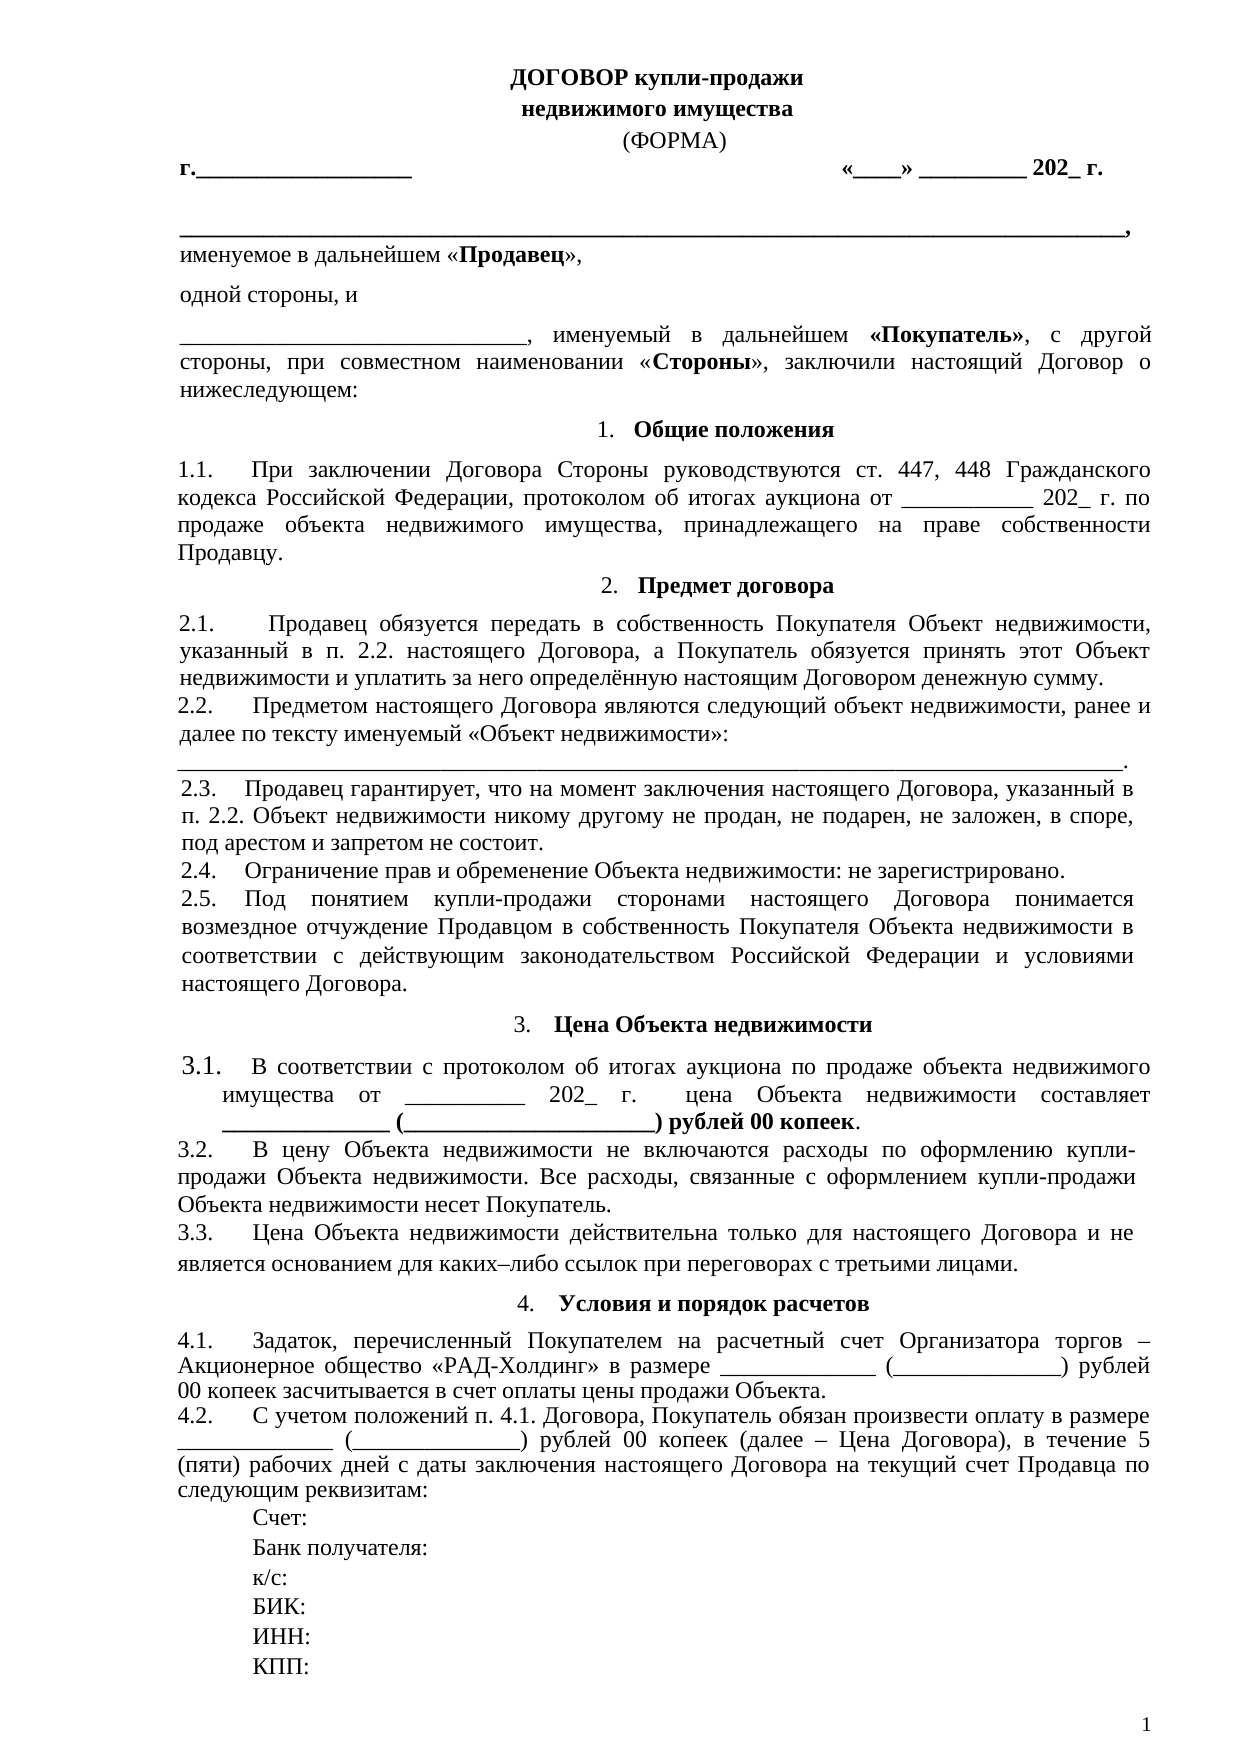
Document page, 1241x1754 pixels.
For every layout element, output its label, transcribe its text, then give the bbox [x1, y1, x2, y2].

list При заключении Договора Стороны руководствуются ст. 447, 448 Гражданского кодекса Российской Федерации, протоколом об итогах аукциона от ___________ 202_ г. по продаже объекта недвижимого имущества, принадлежащего на праве собственности Продавцу. [177, 455, 1152, 566]
list В цену Объекта недвижимости не включаются расходы по оформлению купли-продажи Объекта недвижимости. Все расходы, связанные с оформлением купли-продажи Объекта недвижимости несет Покупатель. [177, 1135, 1137, 1218]
list Банк получателя: [252, 1533, 1158, 1560]
list Цена Объекта недвижимости [513, 1010, 1152, 1037]
text _____________________________, именуемый в дальнейшем «Покупатель», с другой стороны, при совместном наименовании «Стороны», заключили настоящий Договор о нижеследующем: [179, 320, 1152, 403]
text одной стороны, и [179, 280, 1152, 307]
list Предмет договора [601, 578, 1152, 597]
list Задаток, перечисленный Покупателем на расчетный счет Организатора торгов – Акционерное общество «РАД-Холдинг» в размере _____________ (______________) рублей 00 копеек засчитывается в счет оплаты цены продажи Объекта. [177, 1329, 1152, 1403]
list БИК: [252, 1592, 1158, 1620]
list Цена Объекта недвижимости действительна только для настоящего Договора и не является основанием для каких–либо ссылок при переговорах с третьими лицами. [177, 1218, 1135, 1276]
list Счет: [252, 1503, 1158, 1531]
list Общие положения [597, 415, 1152, 443]
list В соответствии с протоколом об итогах аукциона по продаже объекта недвижимого имущества от __________ 202_ г. цена Объекта недвижимости составляет ______________ (_____________________) рублей 00 копеек. [181, 1050, 1152, 1135]
list С учетом положений п. 4.1. Договора, Покупатель обязан произвести оплату в размере _____________ (______________) рублей 00 копеек (далее – Цена Договора), в течение 5 (пяти) рабочих дней с даты заключения настоящего Договора на текущий счет Продавца по следующим реквизитам: [177, 1403, 1152, 1503]
list ИНН: [252, 1622, 1158, 1650]
list Предметом настоящего Договора являются следующий объект недвижимости, ранее и далее по тексту именуемый «Объект недвижимости»: [177, 691, 1152, 746]
text _______________________________________________________________________________, именуемое в дальнейшем «Продавец», [179, 212, 1152, 267]
list Продавец обязуется передать в собственность Покупателя Объект недвижимости, указанный в п. 2.2. настоящего Договора, а Покупатель обязуется принять этот Объект недвижимости и уплатить за него определённую настоящим Договором денежную сумму. [178, 610, 1152, 691]
list Условия и порядок расчетов [517, 1289, 1152, 1316]
list Продавец гарантирует, что на момент заключения настоящего Договора, указанный в п. 2.2. Объект недвижимости никому другому не продан, не подарен, не заложен, в споре, под арестом и запретом не состоит. [181, 774, 1135, 856]
text _______________________________________________________________________________. [177, 746, 1152, 774]
text г.__________________ «____» _________ 202_ г. [179, 153, 1152, 181]
list КПП: [252, 1652, 1158, 1679]
list к/с: [252, 1562, 1158, 1590]
list Ограничение прав и обременение Объекта недвижимости: не зарегистрировано. [181, 856, 1135, 883]
text (ФОРМА) [179, 126, 1152, 153]
text ДОГОВОР купли-продажи недвижимого имущества [458, 63, 856, 122]
list Под понятием купли-продажи сторонами настоящего Договора понимается возмездное отчуждение Продавцом в собственность Покупателя Объекта недвижимости в соответствии с действующим законодательством Российской Федерации и условиями настоящего Договора. [181, 884, 1135, 997]
